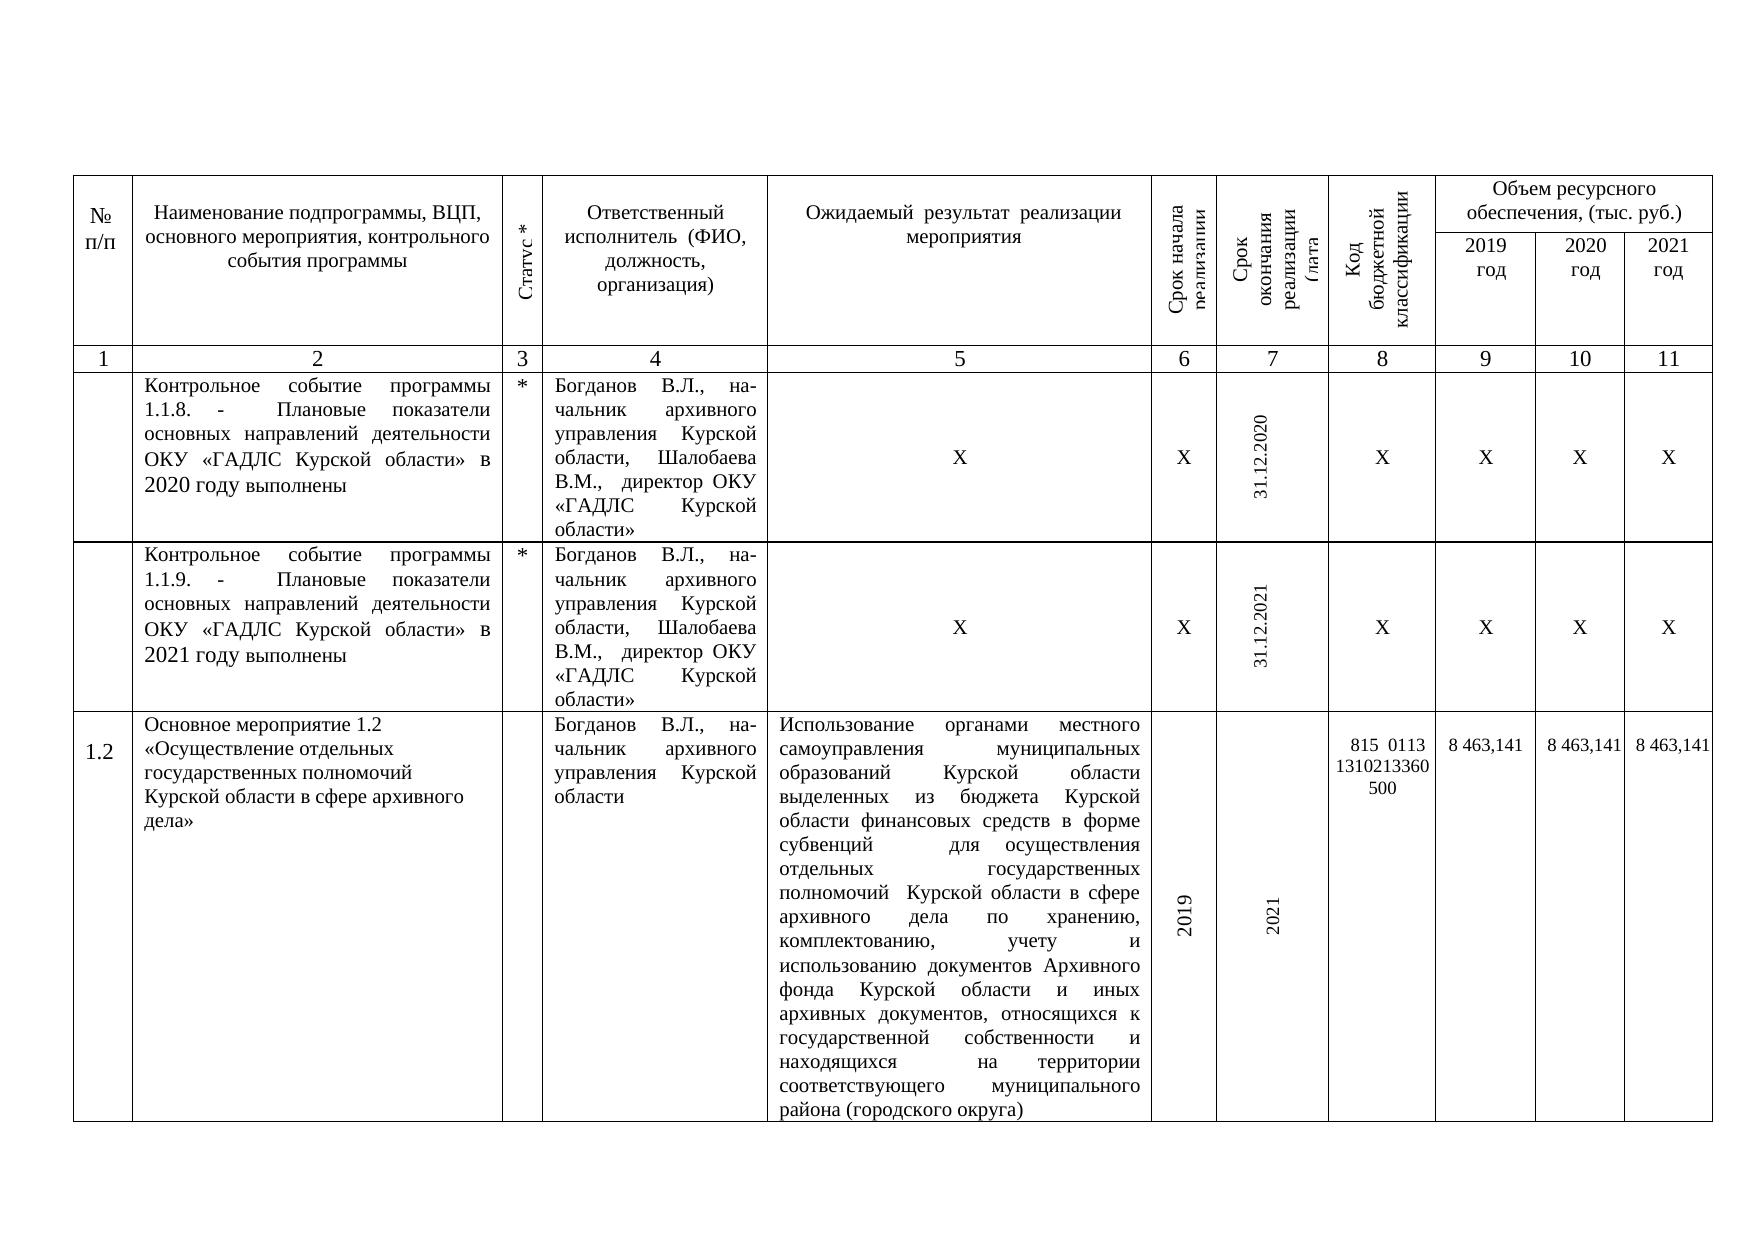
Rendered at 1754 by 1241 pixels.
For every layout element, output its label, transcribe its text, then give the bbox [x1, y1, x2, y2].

table_header Наименование подпрограммы, ВЦП, основного мероприятия, контрольного события программы [133, 176, 502, 344]
table_cell Богданов В.Л., на-чальник архивного управления Курской области, Шалобаева В.М., директор ОКУ «ГАДЛС Курской области» [543, 543, 767, 711]
table_cell [503, 712, 542, 1121]
table_header Срок начала реализации [1152, 176, 1216, 344]
table_cell 5 [768, 346, 1151, 372]
table_header Объем ресурсного обеспечения, (тыс. руб.) [1436, 176, 1712, 232]
table_cell 1.2 [74, 712, 132, 1121]
table_cell 2021 [1217, 712, 1328, 1121]
table_cell 2019 [1152, 712, 1216, 1121]
table_cell Х [1436, 373, 1535, 541]
table_cell 8 [1329, 346, 1435, 372]
table_header Срок окончания реализации (дата контрольного события) [1217, 176, 1328, 344]
table_cell 815 0113 1310213360 500 [1329, 712, 1435, 1121]
table_cell 6 [1152, 346, 1216, 372]
table_cell 9 [1436, 346, 1535, 372]
table_cell 2020 год [1536, 233, 1624, 344]
table_cell 31.12.2021 [1217, 543, 1328, 711]
table_cell 31.12.2020 [1217, 373, 1328, 541]
table_cell Х [768, 373, 1151, 541]
table_cell Богданов В.Л., на-чальник архивного управления Курской области [543, 712, 767, 1121]
table_cell Контрольное событие программы 1.1.9. - Плановые показатели основных направлений деятельности ОКУ «ГАДЛС Курской области» в 2021 году выполнены [133, 543, 502, 711]
table_cell 8 463,141 [1536, 712, 1624, 1121]
table_cell [74, 373, 132, 541]
table_cell 10 [1536, 346, 1624, 372]
table_cell 2 [133, 346, 502, 372]
table_header Ответственный исполнитель (ФИО, должность, организация) [543, 176, 767, 344]
table_cell Х [1625, 543, 1712, 711]
table_cell Использование органами местного самоуправления муниципальных образований Курской области выделенных из бюджета Курской области финансовых средств в форме субвенций для осуществления отдельных государственных полномочий Курской области в сфере архивного дела по хранению, комплектованию, учету и использованию документов Архивного фонда Курской области и иных архивных документов, относящихся к государственной собственности и находящихся на территории соответствующего муниципального района (городского округа) [768, 712, 1151, 1121]
table_cell Х [1536, 373, 1624, 541]
table_cell 8 463,141 [1625, 712, 1712, 1121]
table_cell Х [1536, 543, 1624, 711]
table_header Статус * [503, 176, 542, 344]
table_cell 3 [503, 346, 542, 372]
table_cell Х [1625, 373, 1712, 541]
table_cell Х [1329, 373, 1435, 541]
table_cell 2019 год [1436, 233, 1535, 344]
table_cell Х [768, 543, 1151, 711]
table_cell Х [1436, 543, 1535, 711]
table_cell 8 463,141 [1436, 712, 1535, 1121]
table_cell Контрольное событие программы 1.1.8. - Плановые показатели основных направлений деятельности ОКУ «ГАДЛС Курской области» в 2020 году выполнены [133, 373, 502, 541]
table_cell [74, 543, 132, 711]
table_cell * [503, 543, 542, 711]
table_cell Х [1329, 543, 1435, 711]
table_cell Богданов В.Л., на-чальник архивного управления Курской области, Шалобаева В.М., директор ОКУ «ГАДЛС Курской области» [543, 373, 767, 541]
table_cell 11 [1625, 346, 1712, 372]
table_cell Основное мероприятие 1.2 «Осуществление отдельных государственных полномочий Курской области в сфере архивного дела» [133, 712, 502, 1121]
table_cell Х [1152, 373, 1216, 541]
table_header Ожидаемый результат реализации мероприятия [768, 176, 1151, 344]
table_cell 2021 год [1625, 233, 1712, 344]
table_cell Х [1152, 543, 1216, 711]
table_cell 7 [1217, 346, 1328, 372]
table_header Код бюджетной классификации [1329, 176, 1435, 344]
table_cell 1 [74, 346, 132, 372]
table_header № п/п [74, 176, 132, 344]
table_cell 4 [543, 346, 767, 372]
table_cell * [503, 373, 542, 541]
